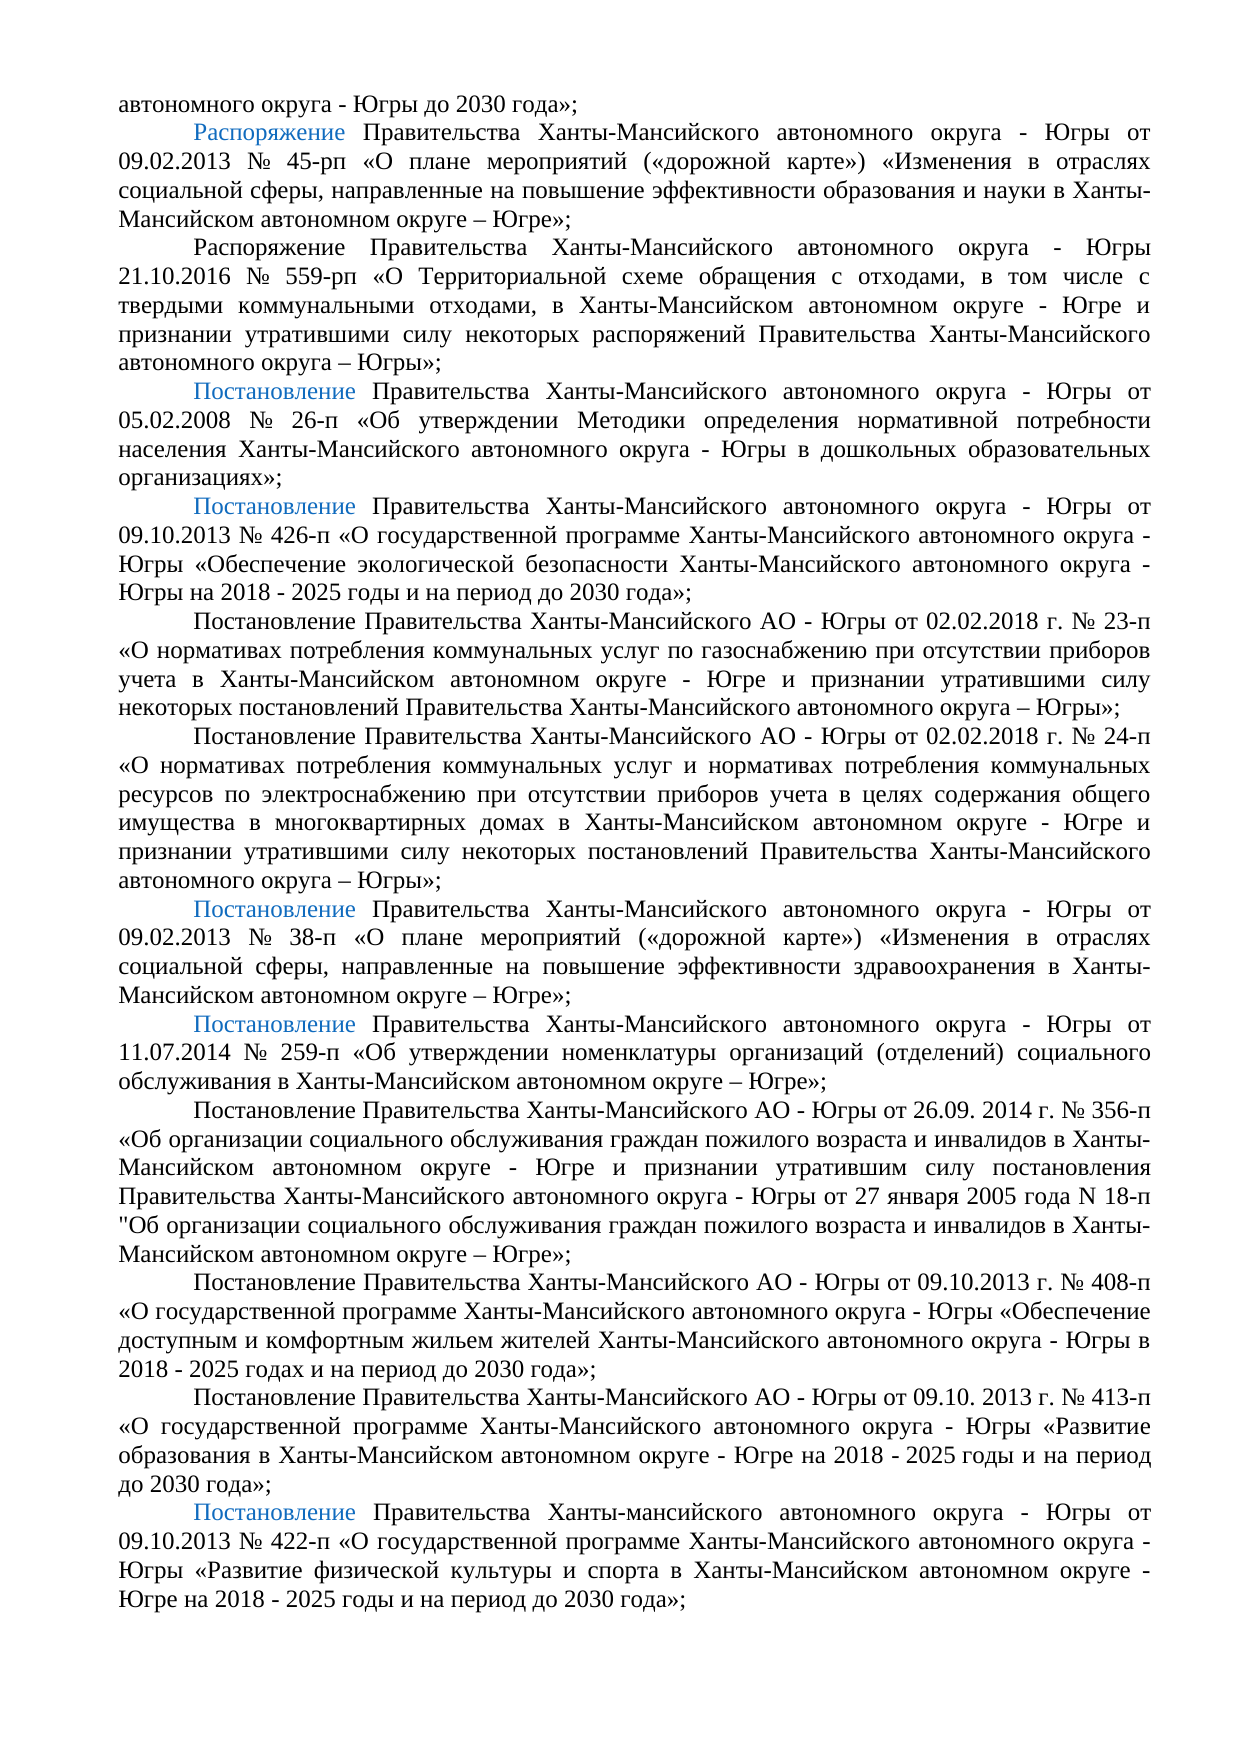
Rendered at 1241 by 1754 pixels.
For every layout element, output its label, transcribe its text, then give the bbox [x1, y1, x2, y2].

text Постановление Правительства Ханты-Мансийского автономного округа - Югры от 09.02.2013 № 38-п «О плане мероприятий («дорожной карте») «Изменения в отраслях социальной сферы, направленные на повышение эффективности здравоохранения в Ханты-Мансийском автономном округе – Югре»; [118, 894, 1152, 1009]
text Постановление Правительства Ханты-мансийского автономного округа - Югры от 09.10.2013 № 422-п «О государственной программе Ханты-Мансийского автономного округа - Югры «Развитие физической культуры и спорта в Ханты-Мансийском автономном округе - Югре на 2018 - 2025 годы и на период до 2030 года»; [118, 1497, 1152, 1612]
text Распоряжение Правительства Ханты-Мансийского автономного округа - Югры от 09.02.2013 № 45-рп «О плане мероприятий («дорожной карте») «Изменения в отраслях социальной сферы, направленные на повышение эффективности образования и науки в Ханты-Мансийском автономном округе – Югре»; [118, 117, 1152, 232]
text Постановление Правительства Ханты-Мансийского автономного округа - Югры от 09.10.2013 № 426-п «О государственной программе Ханты-Мансийского автономного округа - Югры «Обеспечение экологической безопасности Ханты-Мансийского автономного округа - Югры на 2018 - 2025 годы и на период до 2030 года»; [118, 491, 1152, 606]
text Постановление Правительства Ханты-Мансийского АО - Югры от 02.02.2018 г. № 23-п «О нормативах потребления коммунальных услуг по газоснабжению при отсутствии приборов учета в Ханты-Мансийском автономном округе - Югре и признании утратившими силу некоторых постановлений Правительства Ханты-Мансийского автономного округа – Югры»; [118, 606, 1152, 721]
text Постановление Правительства Ханты-Мансийского АО - Югры от 02.02.2018 г. № 24-п «О нормативах потребления коммунальных услуг и нормативах потребления коммунальных ресурсов по электроснабжению при отсутствии приборов учета в целях содержания общего имущества в многоквартирных домах в Ханты-Мансийском автономном округе - Югре и признании утратившими силу некоторых постановлений Правительства Ханты-Мансийского автономного округа – Югры»; [118, 721, 1152, 894]
text Постановление Правительства Ханты-Мансийского АО - Югры от 26.09. 2014 г. № 356-п «Об организации социального обслуживания граждан пожилого возраста и инвалидов в Ханты-Мансийском автономном округе - Югре и признании утратившим силу постановления Правительства Ханты-Мансийского автономного округа - Югры от 27 января 2005 года N 18-п "Об организации социального обслуживания граждан пожилого возраста и инвалидов в Ханты-Мансийском автономном округе – Югре»; [118, 1095, 1152, 1267]
text Постановление Правительства Ханты-Мансийского АО - Югры от 09.10. 2013 г. № 413-п «О государственной программе Ханты-Мансийского автономного округа - Югры «Развитие образования в Ханты-Мансийском автономном округе - Югре на 2018 - 2025 годы и на период до 2030 года»; [118, 1382, 1152, 1497]
text Распоряжение Правительства Ханты-Мансийского автономного округа - Югры 21.10.2016 № 559-рп «О Территориальной схеме обращения с отходами, в том числе с твердыми коммунальными отходами, в Ханты-Мансийском автономном округе - Югре и признании утратившими силу некоторых распоряжений Правительства Ханты-Мансийского автономного округа – Югры»; [118, 232, 1152, 376]
text Постановление Правительства Ханты-Мансийского автономного округа - Югры от 11.07.2014 № 259-п «Об утверждении номенклатуры организаций (отделений) социального обслуживания в Ханты-Мансийском автономном округе – Югре»; [118, 1009, 1152, 1095]
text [118, 89, 1152, 117]
text Постановление Правительства Ханты-Мансийского автономного округа - Югры от 05.02.2008 № 26-п «Об утверждении Методики определения нормативной потребности населения Ханты-Мансийского автономного округа - Югры в дошкольных образовательных организациях»; [118, 376, 1152, 491]
text Постановление Правительства Ханты-Мансийского АО - Югры от 09.10.2013 г. № 408-п «О государственной программе Ханты-Мансийского автономного округа - Югры «Обеспечение доступным и комфортным жильем жителей Ханты-Мансийского автономного округа - Югры в 2018 - 2025 годах и на период до 2030 года»; [118, 1267, 1152, 1382]
